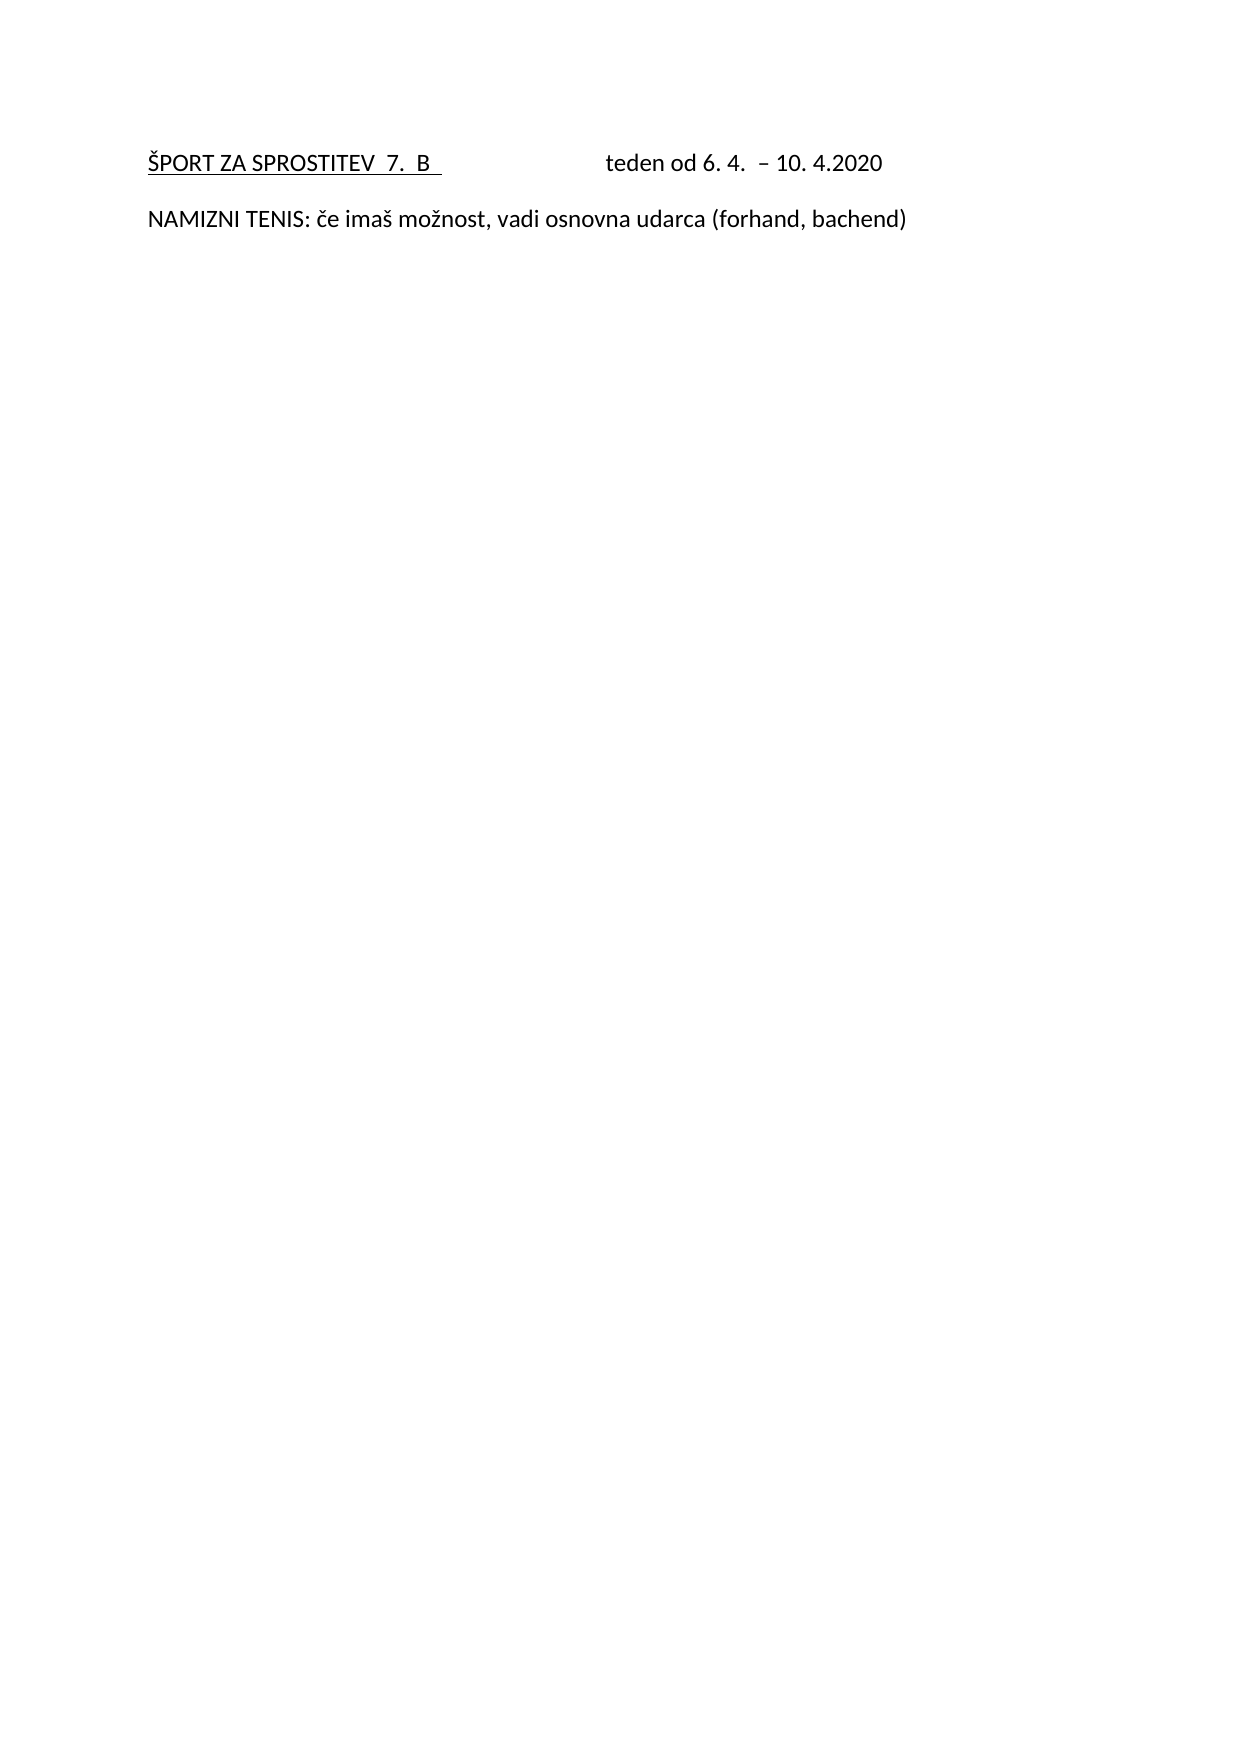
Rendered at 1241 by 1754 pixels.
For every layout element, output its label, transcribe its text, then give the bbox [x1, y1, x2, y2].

text NAMIZNI TENIS: če imaš možnost, vadi osnovna udarca (forhand, bachend) [148, 203, 1093, 234]
text ŠPORT ZA SPROSTITEV 7. B teden od 6. 4. – 10. 4.2020 [148, 148, 1093, 178]
